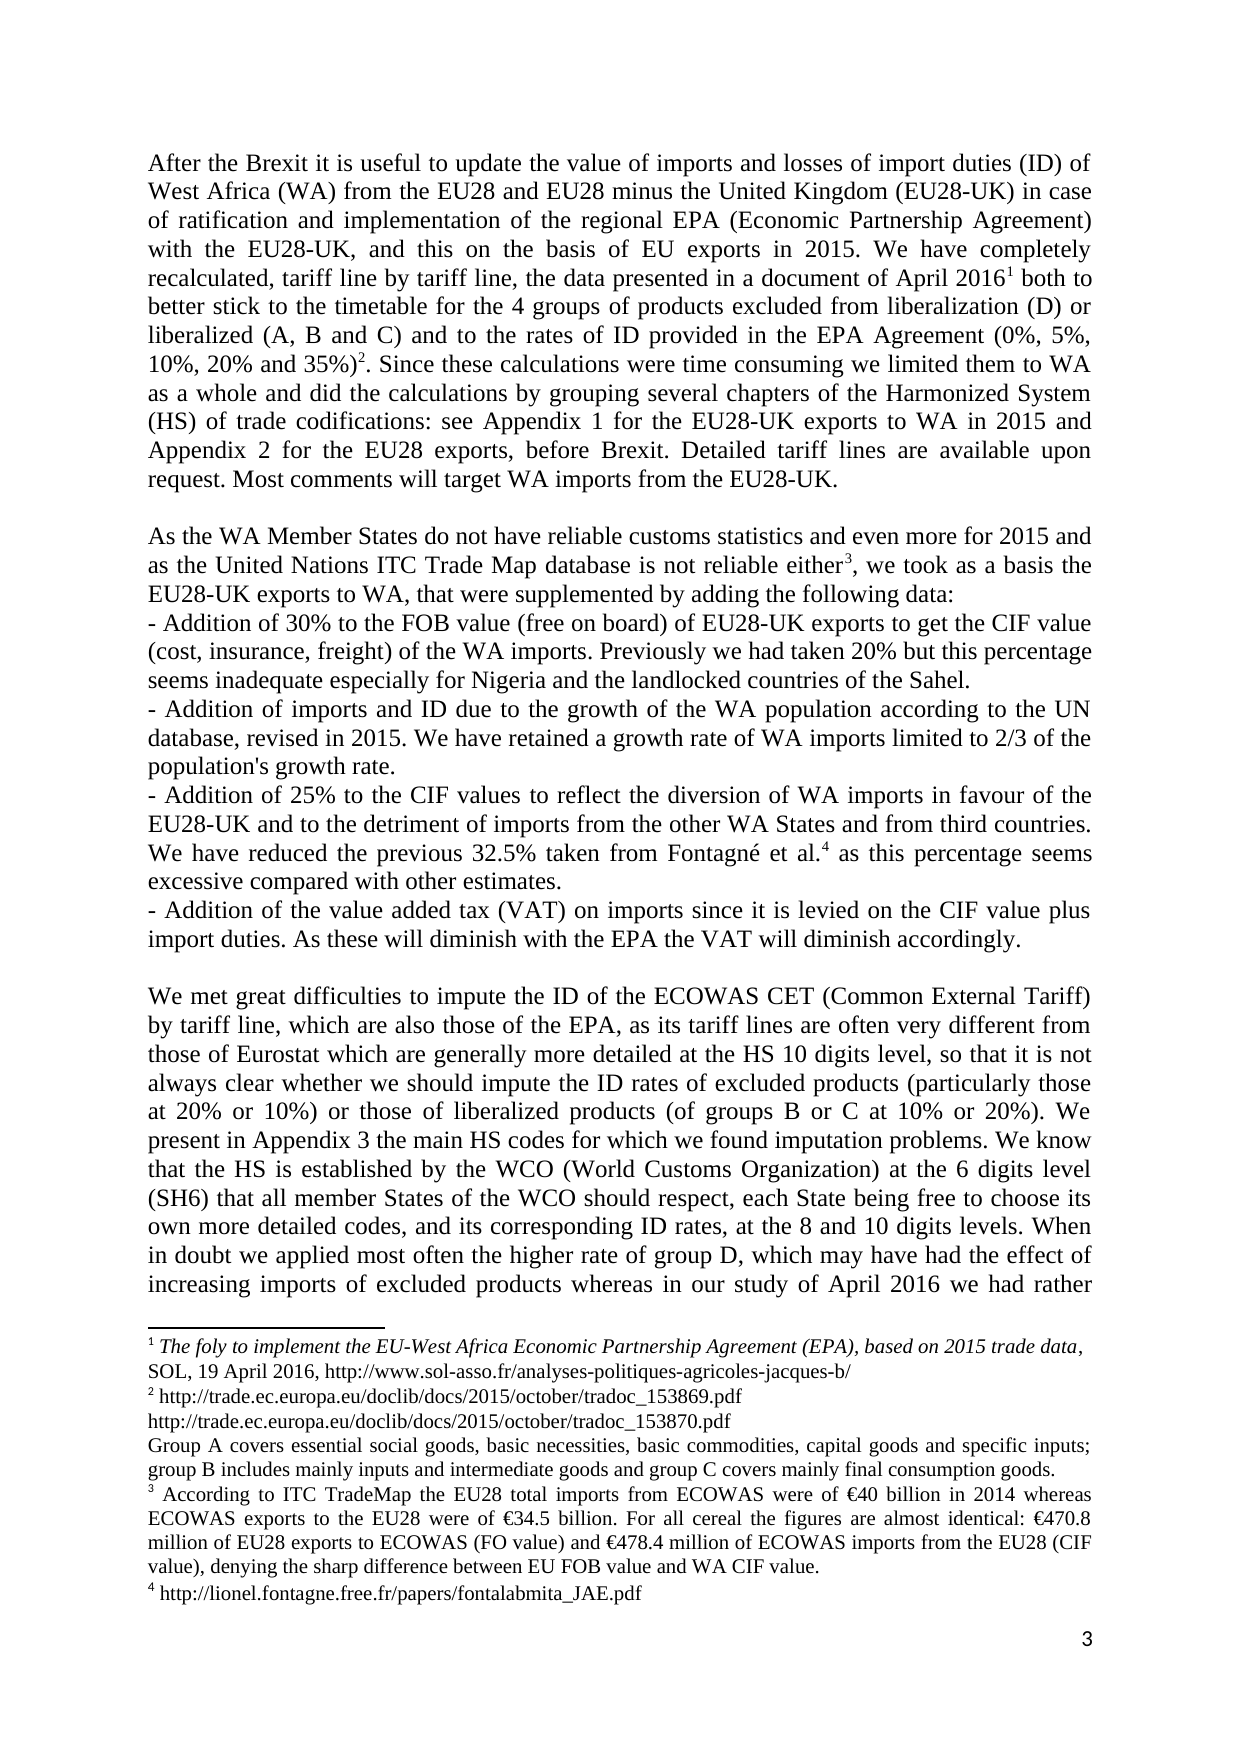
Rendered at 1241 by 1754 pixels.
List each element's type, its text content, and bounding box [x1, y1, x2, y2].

text As the WA Member States do not have reliable customs statistics and even more for 2015 and as the United Nations ITC Trade Map database is not reliable either, we took as a basis the EU28-UK exports to WA, that were supplemented by adding the following data: [148, 521, 1093, 608]
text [148, 981, 1093, 1298]
text - Addition of imports and ID due to the growth of the WA population according to the UN database, revised in 2015. We have retained a growth rate of WA imports limited to 2/3 of the population's growth rate. [148, 694, 1093, 780]
text - Addition of the value added tax (VAT) on imports since it is levied on the CIF value plus import duties. As these will diminish with the EPA the VAT will diminish accordingly. [148, 895, 1093, 953]
text - Addition of 30% to the FOB value (free on board) of EU28-UK exports to get the CIF value (cost, insurance, freight) of the WA imports. Previously we had taken 20% but this percentage seems inadequate especially for Nigeria and the landlocked countries of the Sahel. [148, 608, 1093, 694]
text - Addition of 25% to the CIF values ​​to reflect the diversion of WA imports in favour of the EU28-UK and to the detriment of imports from the other WA States and from third countries. We have reduced the previous 32.5% taken from Fontagné et al. as this percentage seems excessive compared with other estimates. [148, 780, 1093, 895]
text After the Brexit it is useful to update the value of imports and losses of import duties (ID) of West Africa (WA) from the EU28 and EU28 minus the United Kingdom (EU28-UK) in case of ratification and implementation of the regional EPA (Economic Partnership Agreement) with the EU28-UK, and this on the basis of EU exports in 2015. We have completely recalculated, tariff line by tariff line, the data presented in a document of April 2016 both to better stick to the timetable for the 4 groups of products excluded from liberalization (D) or liberalized (A, B and C) and to the rates of ID provided in the EPA Agreement (0%, 5%, 10%, 20% and 35%). Since these calculations were time consuming we limited them to WA as a whole and did the calculations by grouping several chapters of the Harmonized System (HS) of trade codifications: see Appendix 1 for the EU28-UK exports to WA in 2015 and Appendix 2 for the EU28 exports, before Brexit. Detailed tariff lines are available upon request. Most comments will target WA imports from the EU28-UK. [148, 148, 1093, 493]
